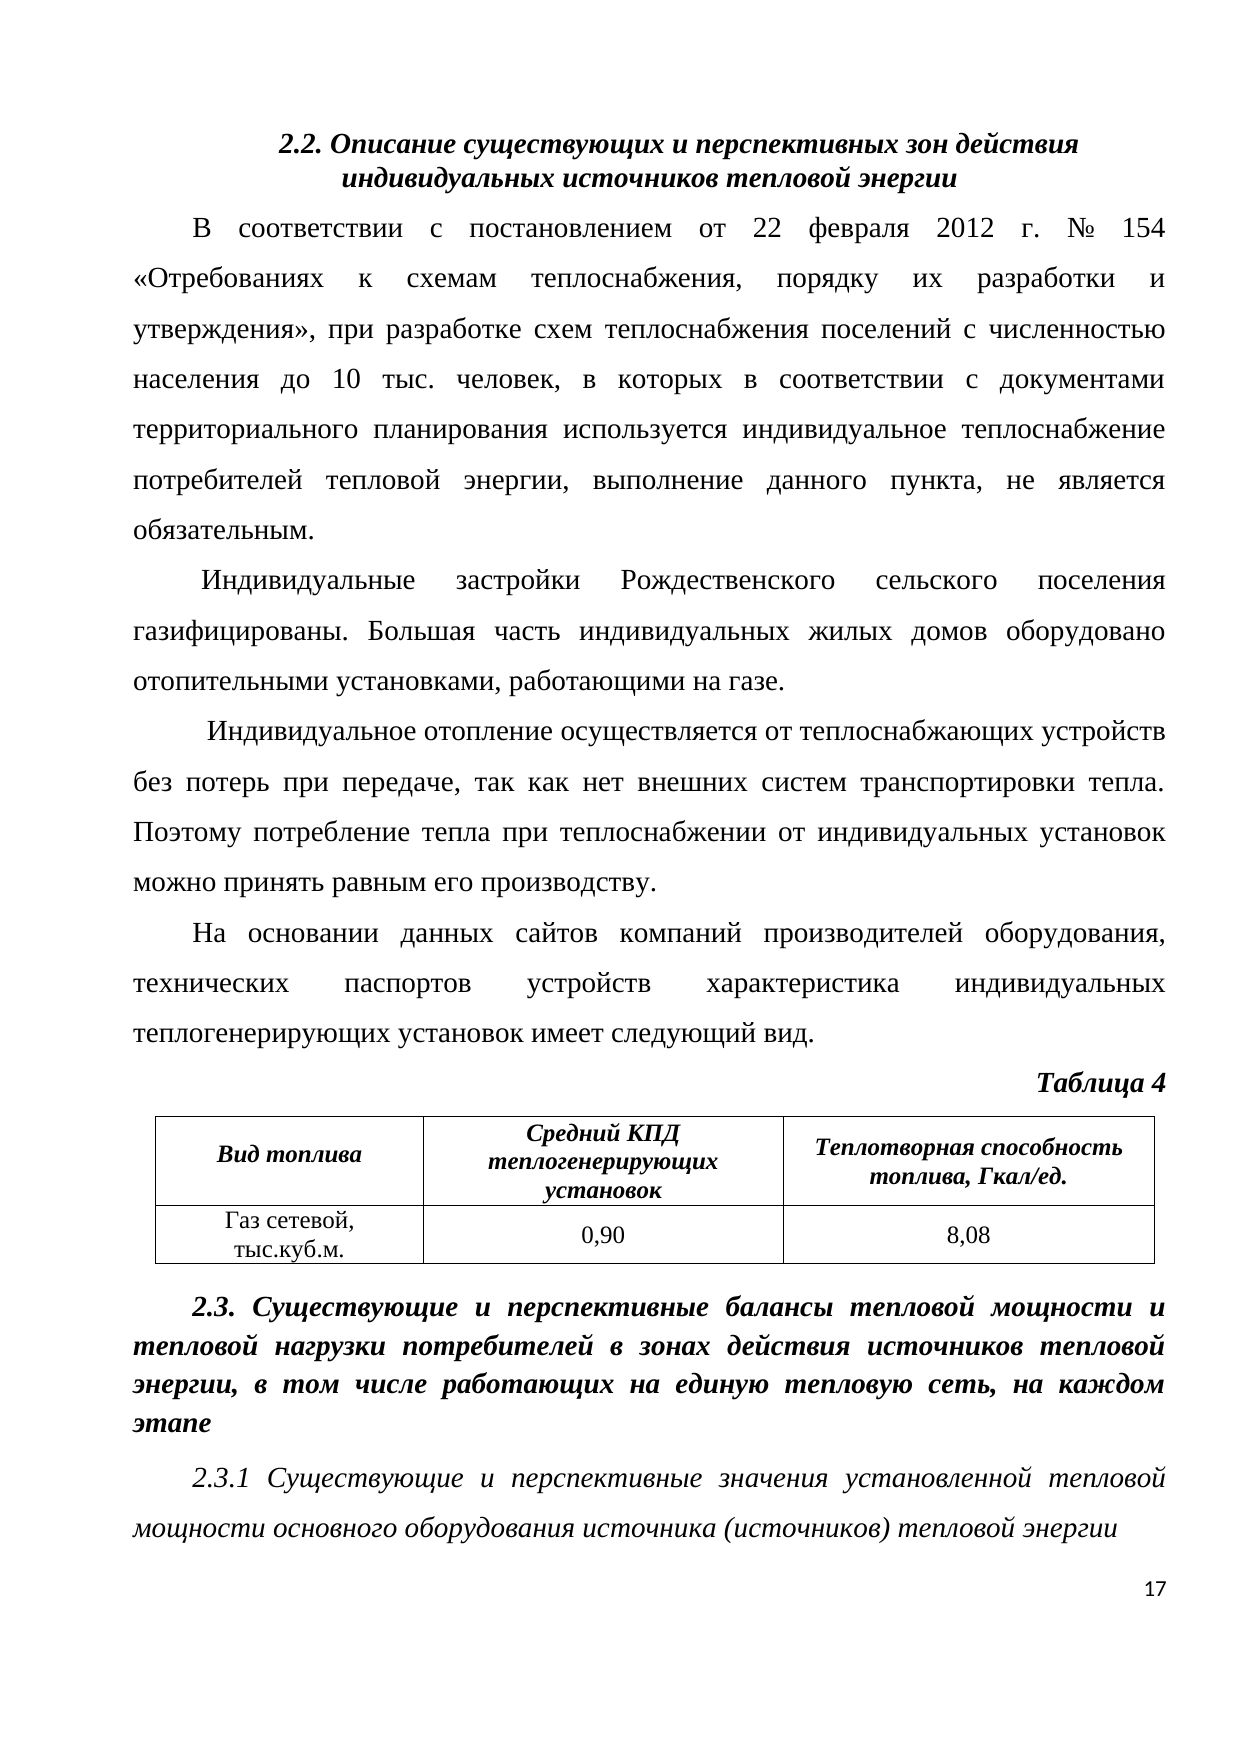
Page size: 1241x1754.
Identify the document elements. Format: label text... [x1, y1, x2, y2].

table_header Вид топлива [156, 1117, 423, 1204]
text 2.3.1 Существующие и перспективные значения установленной тепловой мощности основного оборудования источника (источников) тепловой энергии [133, 1460, 1166, 1544]
text 2.3. Существующие и перспективные балансы тепловой мощности и тепловой нагрузки потребителей в зонах действия источников тепловой энергии, в том числе работающих на единую тепловую сеть, на каждом этапе [133, 1289, 1166, 1438]
table_header Средний КПД теплогенерирующих установок [424, 1117, 783, 1204]
table_cell 0,90 [424, 1206, 783, 1263]
table_cell 8,08 [784, 1206, 1154, 1263]
text На основании данных сайтов компаний производителей оборудования, технических паспортов устройств характеристика индивидуальных теплогенерирующих установок имеет следующий вид. [133, 915, 1166, 1049]
text 2.2. Описание существующих и перспективных зон действия индивидуальных источников тепловой энергии [133, 127, 1166, 194]
text Индивидуальное отопление осуществляется от теплоснабжающих устройств без потерь при передаче, так как нет внешних систем транспортировки тепла. Поэтому потребление тепла при теплоснабжении от индивидуальных установок можно принять равным его производству. [133, 713, 1166, 898]
table_cell Газ сетевой, тыс.куб.м. [156, 1206, 423, 1263]
text В соответствии с постановлением от 22 февраля 2012 г. № 154 «Отребованиях к схемам теплоснабжения, порядку их разработки и утверждения», при разработке схем теплоснабжения поселений с численностью населения до 10 тыс. человек, в которых в соответствии с документами территориального планирования используется индивидуальное теплоснабжение потребителей тепловой энергии, выполнение данного пункта, не является обязательным. [133, 210, 1166, 546]
text Таблица 4 [133, 1066, 1166, 1099]
text Индивидуальные застройки Рождественского сельского поселения газифицированы. Большая часть индивидуальных жилых домов оборудовано отопительными установками, работающими на газе. [133, 562, 1166, 697]
table_header Теплотворная способность топлива, Гкал/ед. [784, 1117, 1154, 1204]
